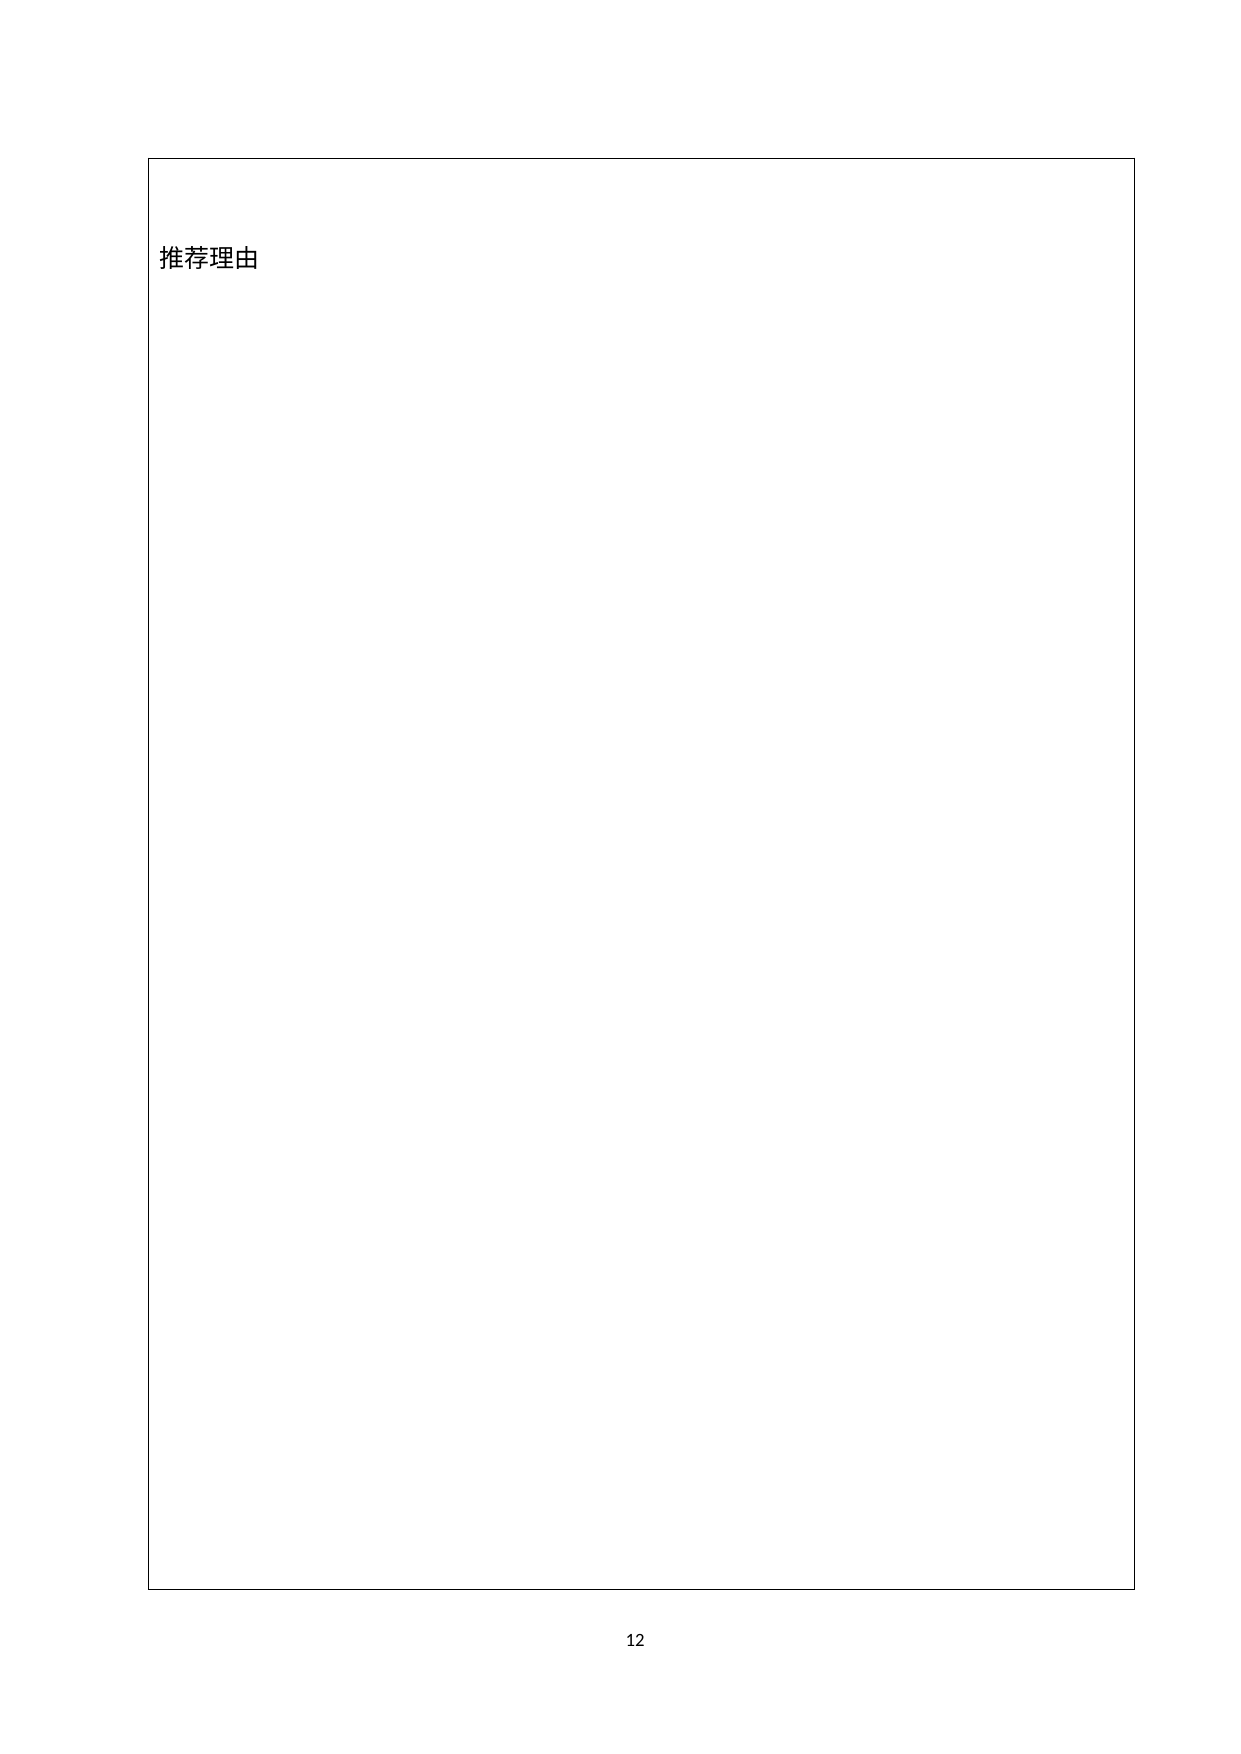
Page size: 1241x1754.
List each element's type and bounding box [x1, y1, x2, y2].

table_cell [149, 159, 1134, 1589]
